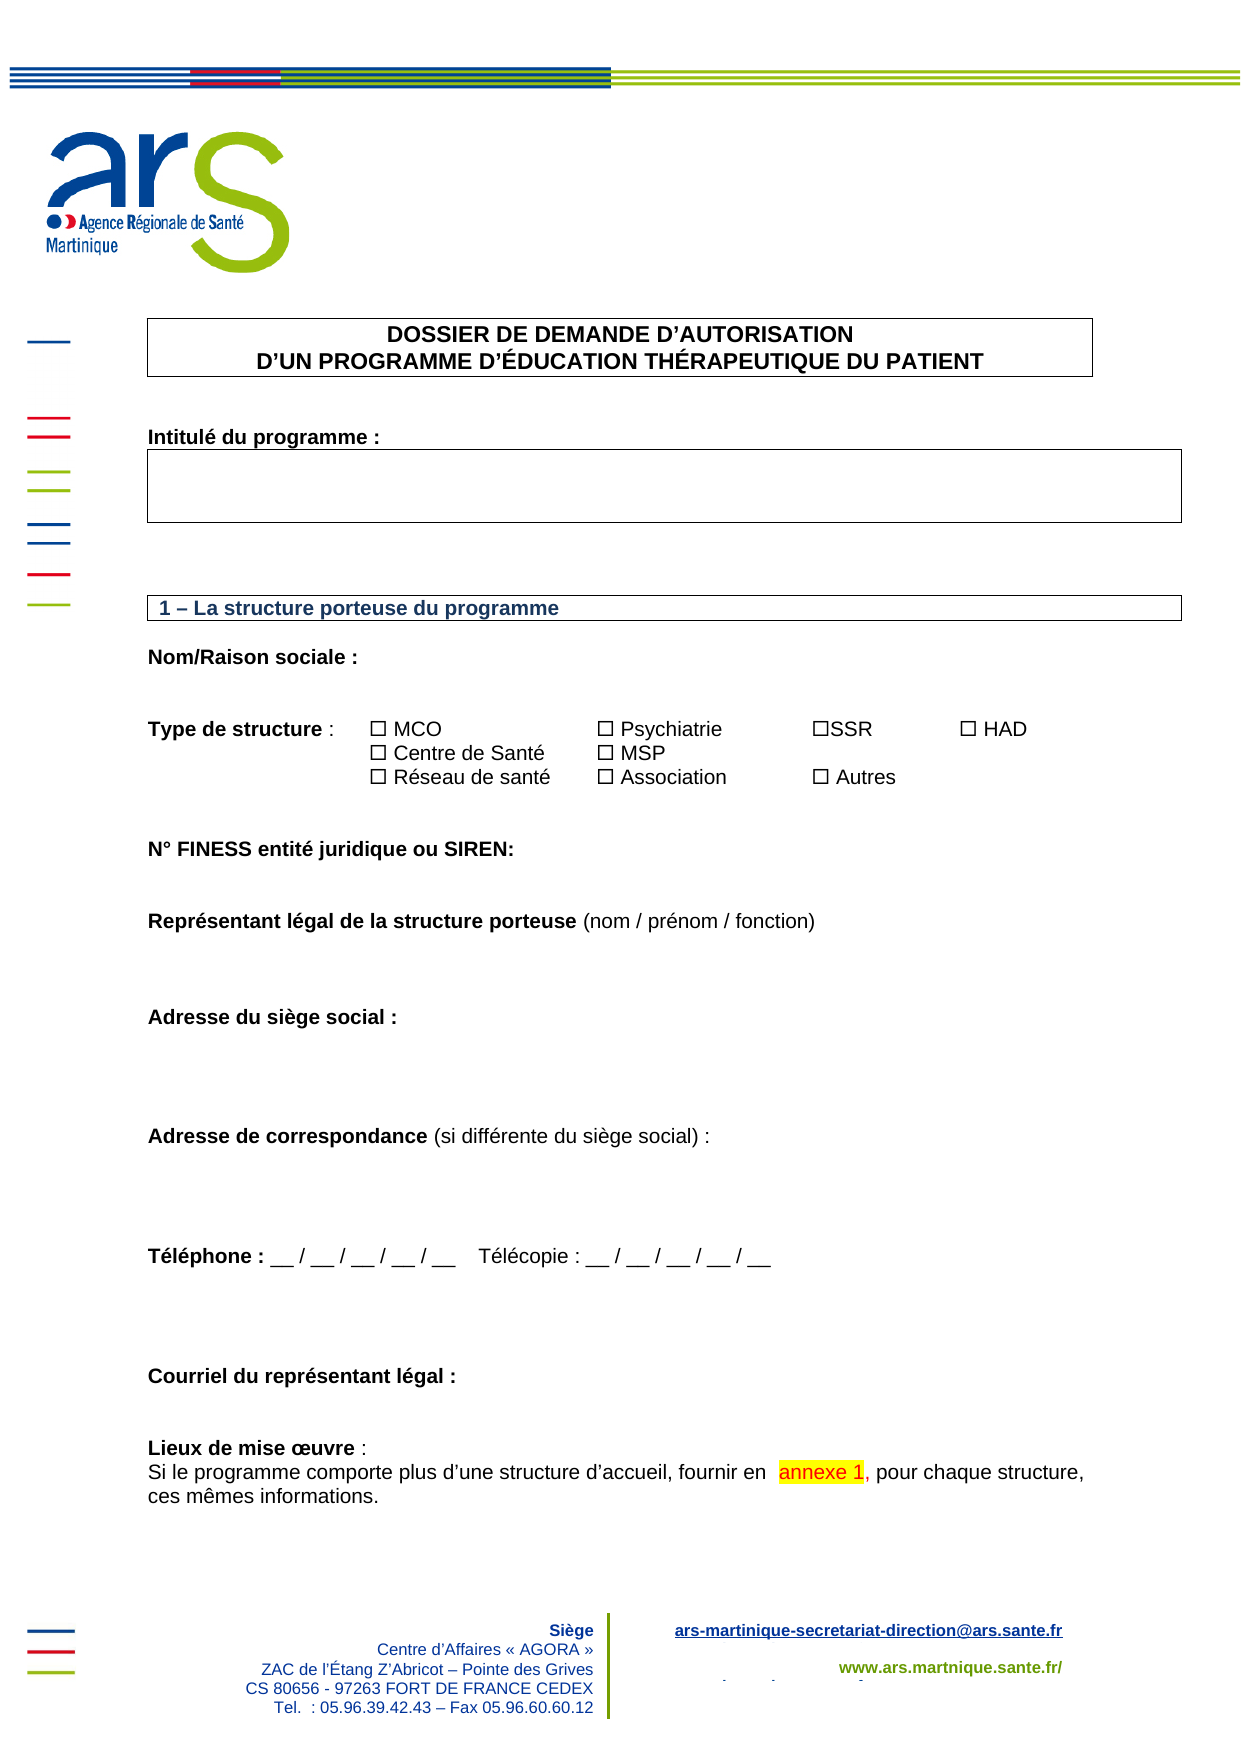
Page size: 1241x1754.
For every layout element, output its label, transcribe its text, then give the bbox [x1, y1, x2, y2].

table_header [148, 450, 1181, 522]
text Adresse du siège social : [148, 1004, 1092, 1028]
text Courriel du représentant légal : [148, 1364, 1092, 1388]
text DOSSIER DE DEMANDE D’AUTORISATION [148, 319, 1092, 344]
text Nom/Raison sociale : [148, 645, 1092, 669]
picture [27, 336, 76, 612]
picture [8, 21, 1241, 296]
text Si le programme comporte plus d’une structure d’accueil, fournir en annexe 1, pour chaque structure, ces mêmes informations. [148, 1460, 1092, 1508]
text Type de structure : MCO Psychiatrie SSR HAD [148, 717, 1092, 741]
text Adresse de correspondance (si différente du siège social) : [148, 1124, 1092, 1148]
text Téléphone : __ / __ / __ / __ / __ Télécopie : __ / __ / __ / __ / __ [148, 1244, 1092, 1268]
text Lieux de mise œuvre : [148, 1436, 1092, 1460]
text Intitulé du programme : [148, 425, 1092, 449]
text Réseau de santé Association Autres [295, 765, 1092, 789]
text N° FINESS entité juridique ou SIREN: [148, 837, 1092, 861]
picture [27, 1608, 88, 1688]
text Centre de Santé MSP [295, 741, 1092, 765]
text Représentant légal de la structure porteuse (nom / prénom / fonction) [148, 909, 1092, 933]
table_header 1 – La structure porteuse du programme [148, 596, 1181, 620]
text D’UN PROGRAMME D’ÉDUCATION THÉRAPEUTIQUE DU PATIENT [148, 344, 1092, 376]
